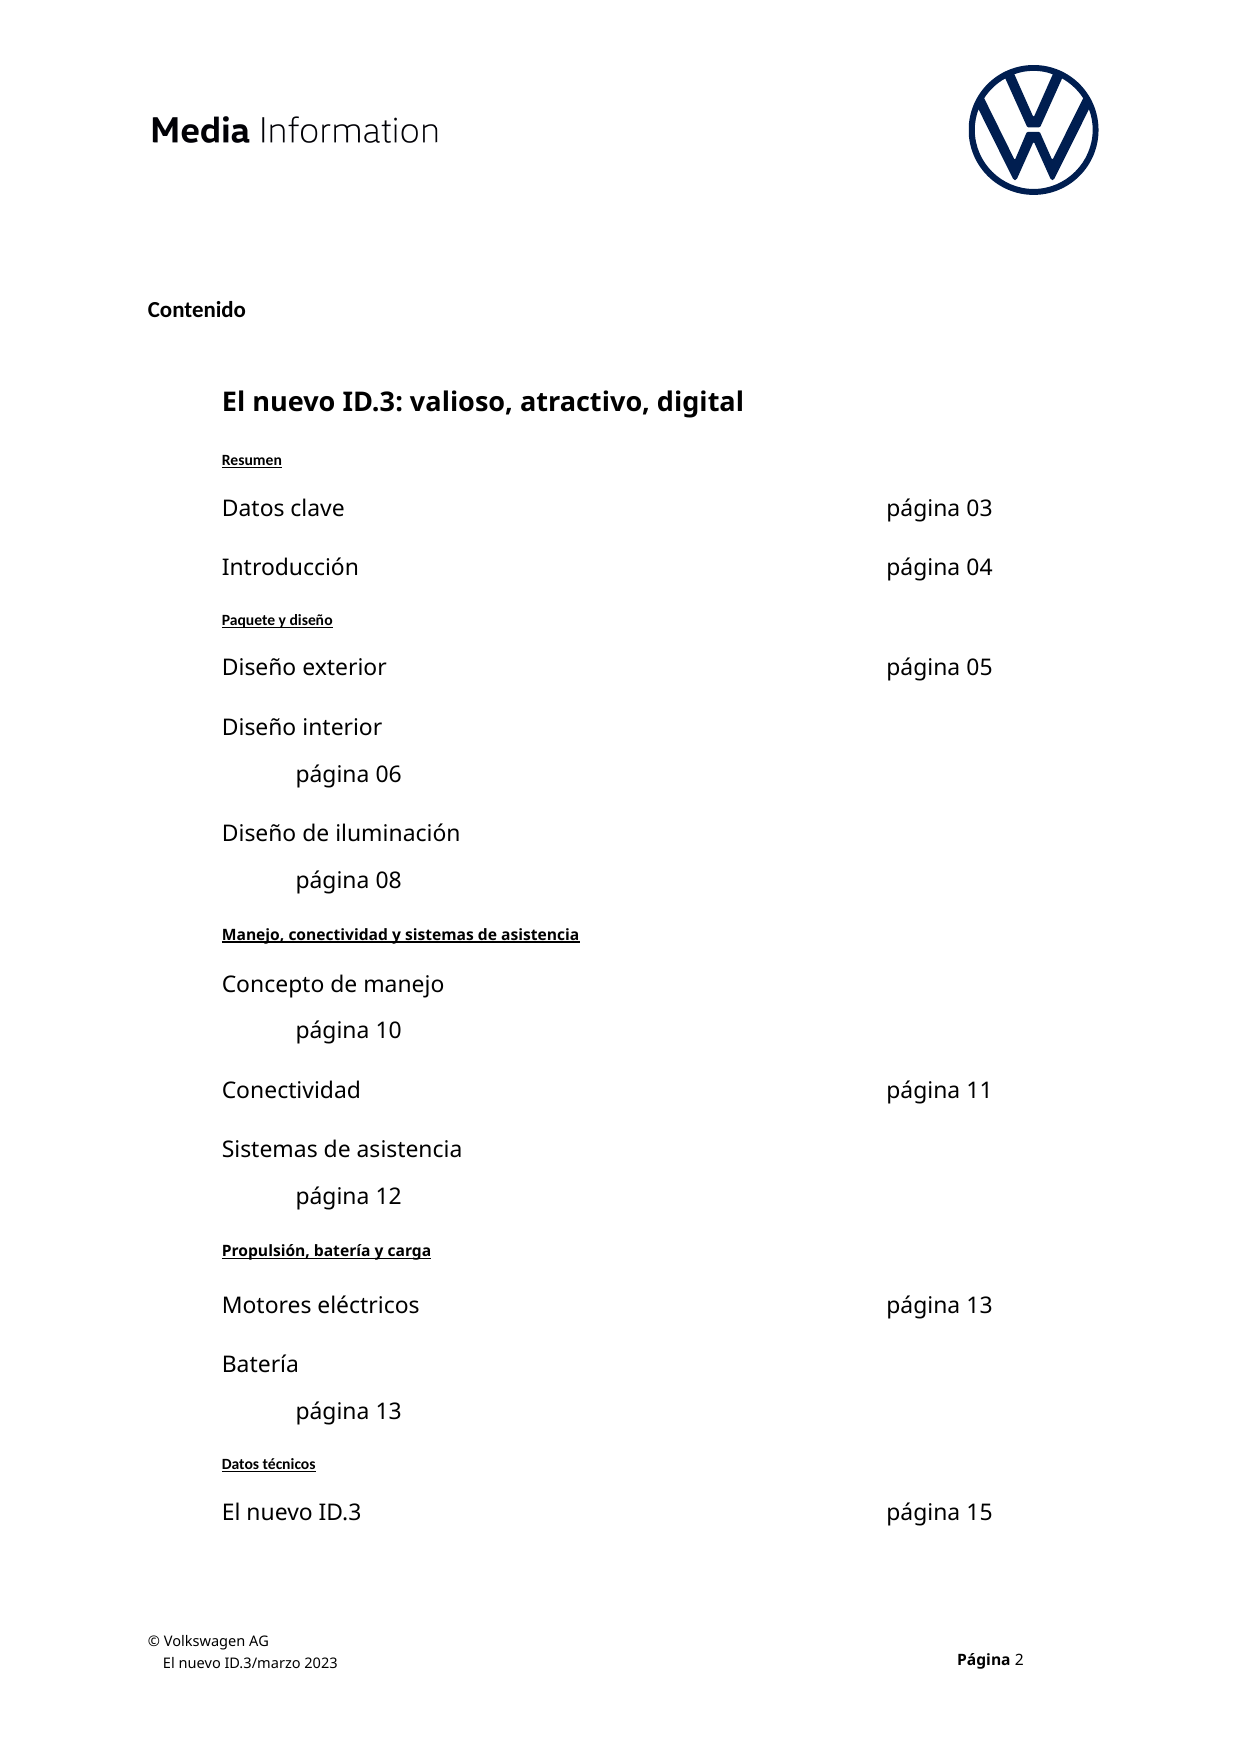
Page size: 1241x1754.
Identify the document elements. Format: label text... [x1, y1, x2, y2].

text Paquete y diseño [222, 610, 1004, 629]
text Contenido [148, 295, 1004, 323]
text Conectividad página 11 [222, 1074, 1004, 1105]
text Diseño de iluminación página 08 [222, 817, 1004, 895]
text Resumen [148, 451, 886, 469]
text Diseño interior página 06 [222, 711, 1004, 789]
text Introducción página 04 [222, 551, 1004, 582]
text El nuevo ID.3 página 15 [222, 1496, 1004, 1527]
picture [147, 112, 442, 148]
text Motores eléctricos página 13 [222, 1289, 1004, 1320]
text Concepto de manejo página 10 [222, 968, 1004, 1046]
text Manejo, conectividad y sistemas de asistencia [148, 923, 886, 944]
text El nuevo ID.3: valioso, atractivo, digital [148, 383, 886, 419]
text Propulsión, batería y carga [222, 1239, 1004, 1261]
text Sistemas de asistencia página 12 [222, 1133, 1004, 1211]
text Diseño exterior página 05 [222, 651, 1004, 683]
text Batería página 13 [222, 1348, 1004, 1426]
text Datos técnicos [222, 1454, 1004, 1473]
text Datos clave página 03 [222, 492, 1004, 523]
